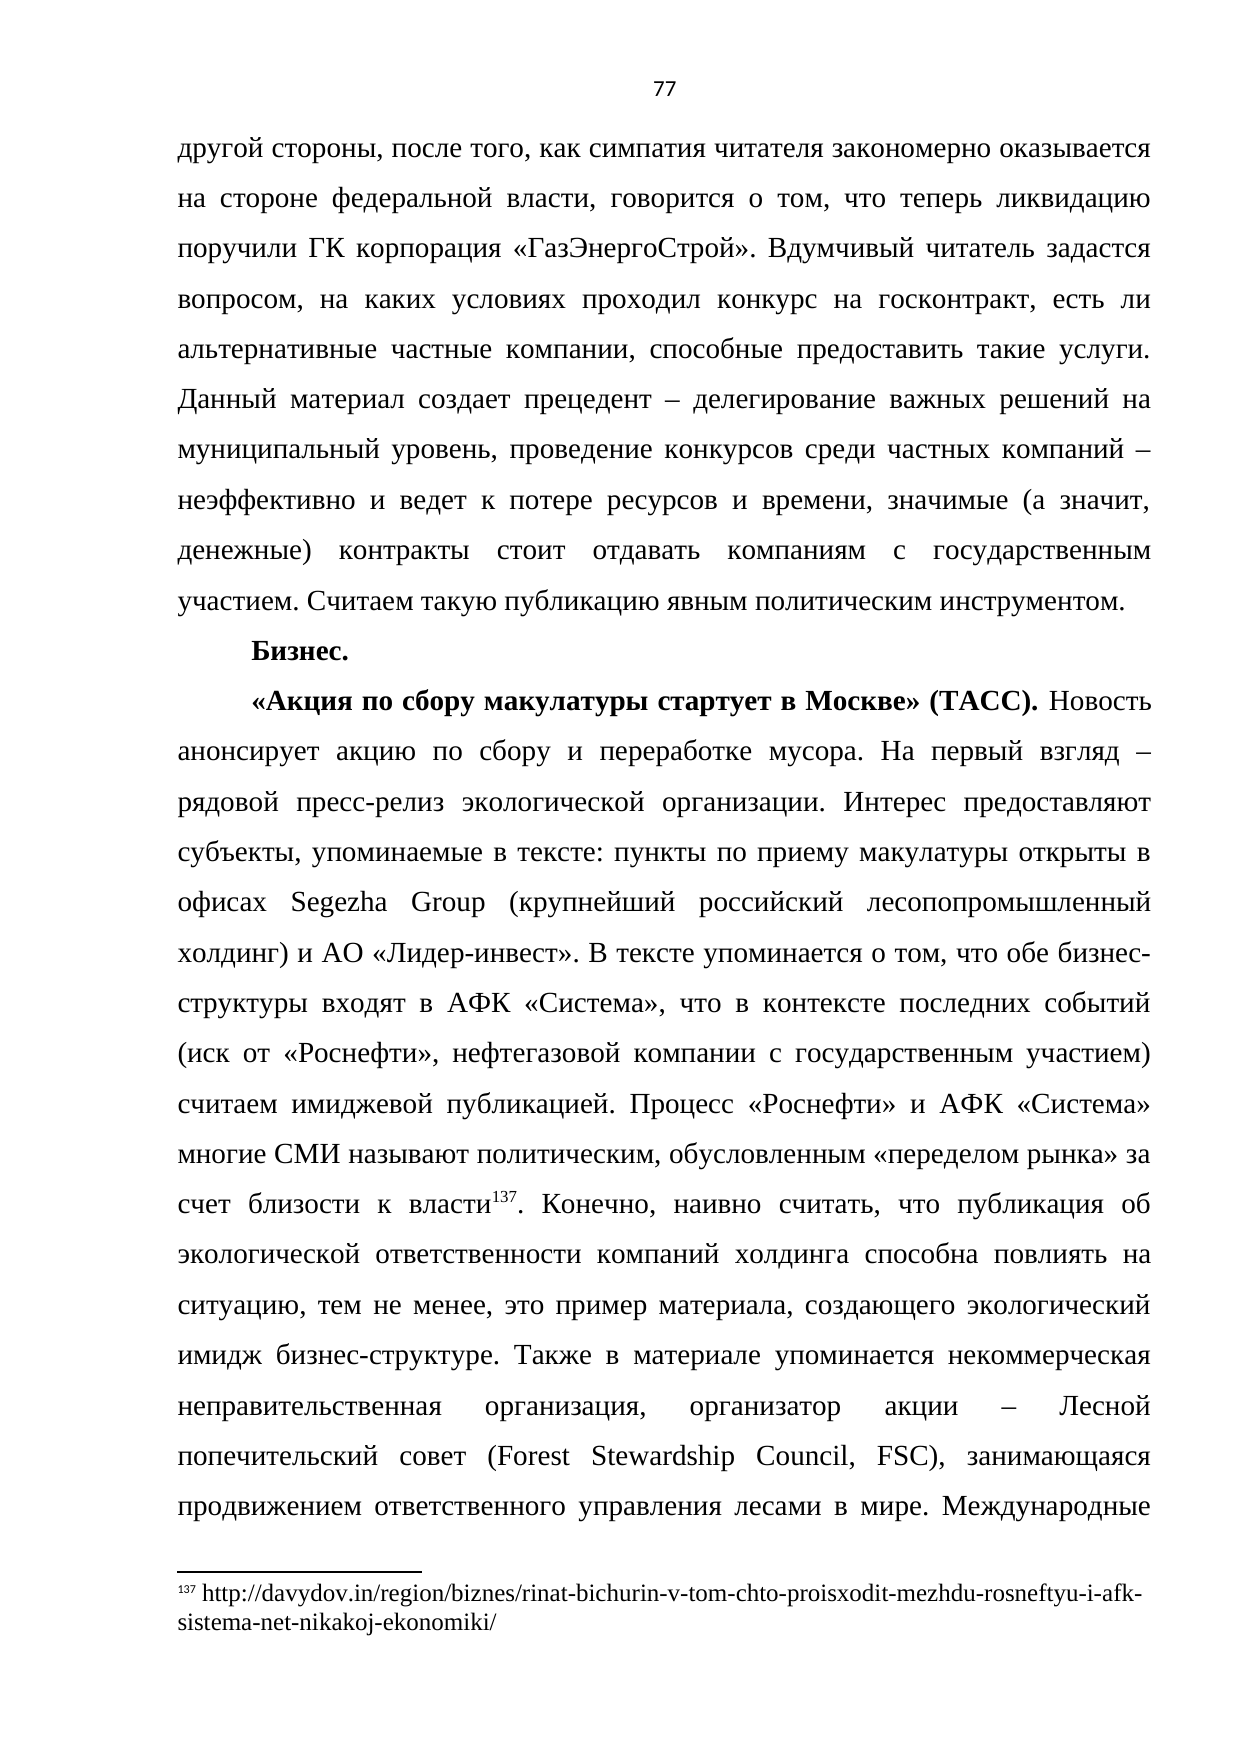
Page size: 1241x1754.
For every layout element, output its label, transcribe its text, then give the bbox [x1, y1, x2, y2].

text Бизнес. [177, 633, 1152, 666]
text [177, 130, 1152, 616]
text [177, 683, 1152, 1522]
